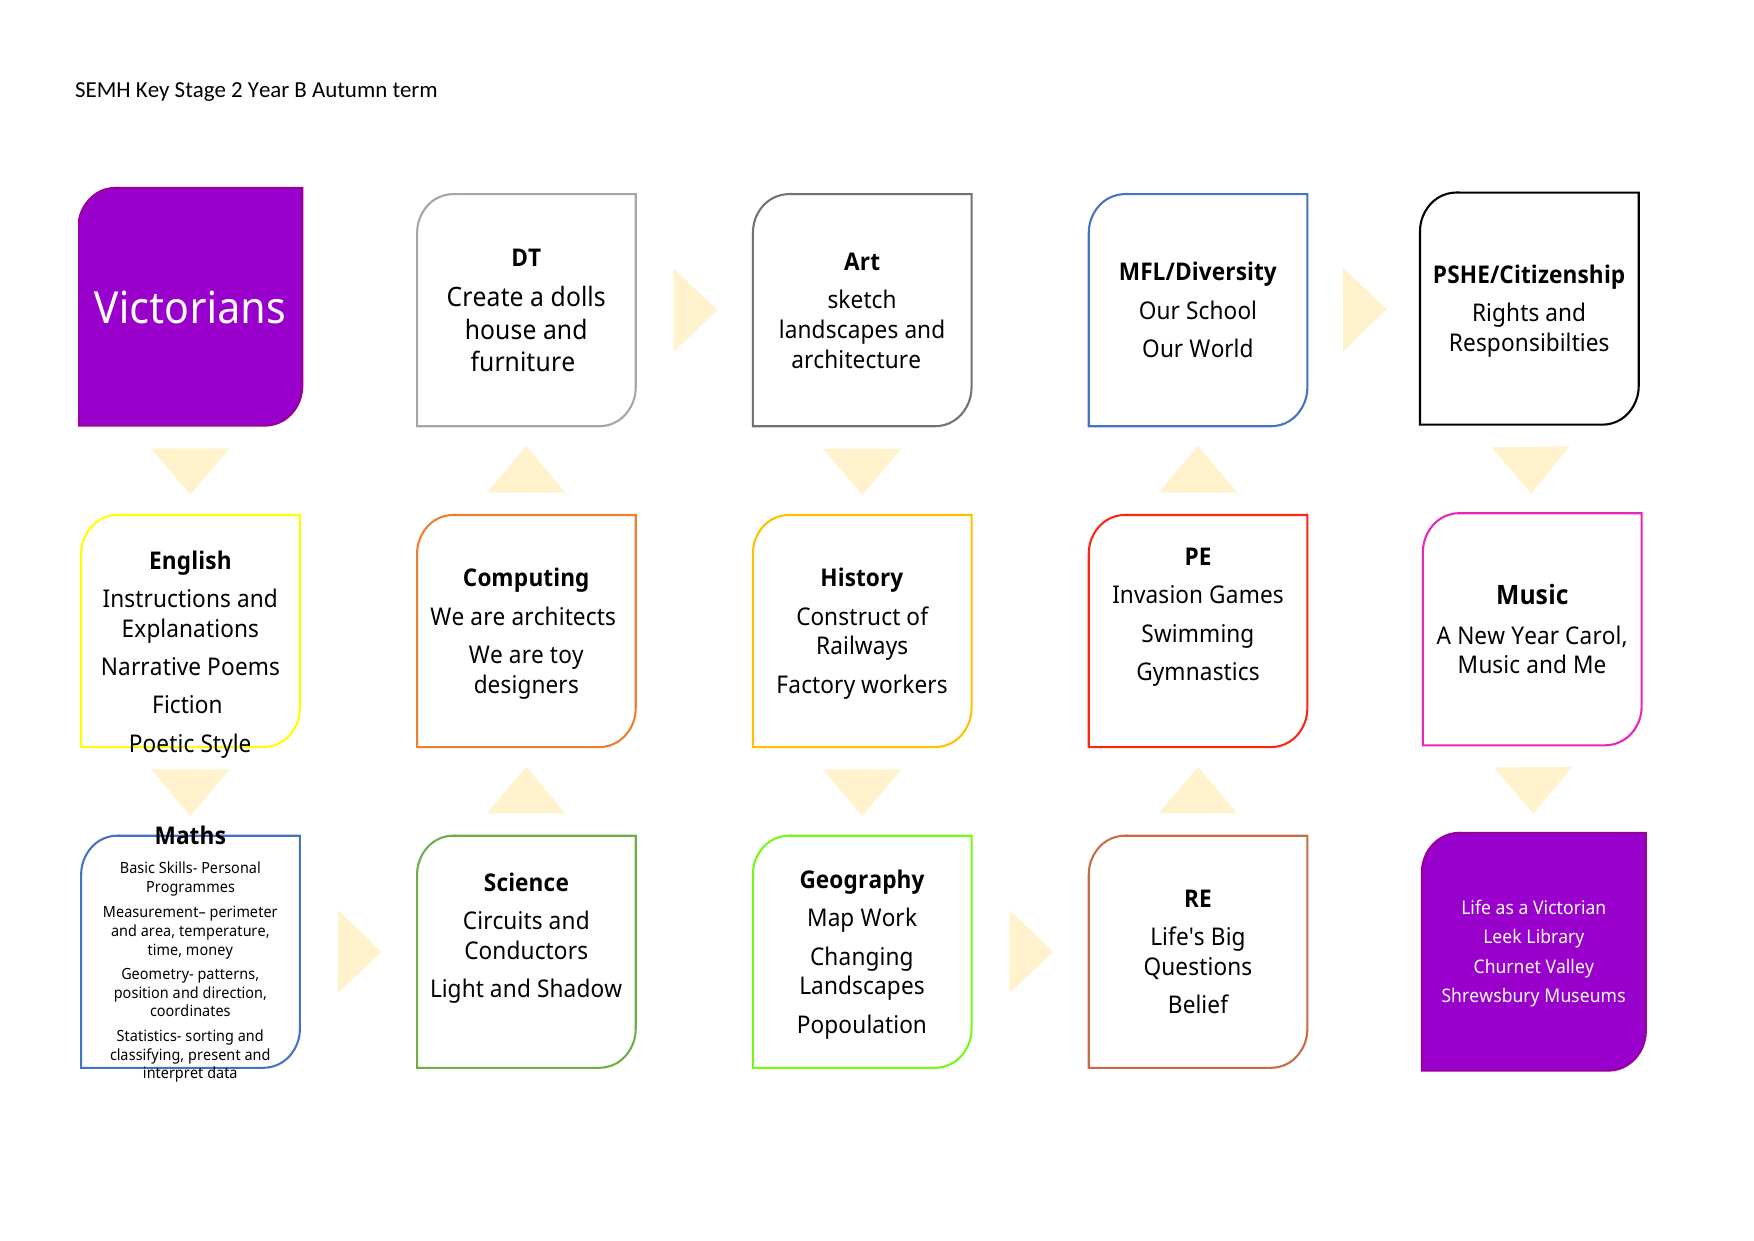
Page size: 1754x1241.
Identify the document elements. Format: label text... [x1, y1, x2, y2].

text SEMH Key Stage 2 Year B Autumn term [75, 75, 1679, 103]
